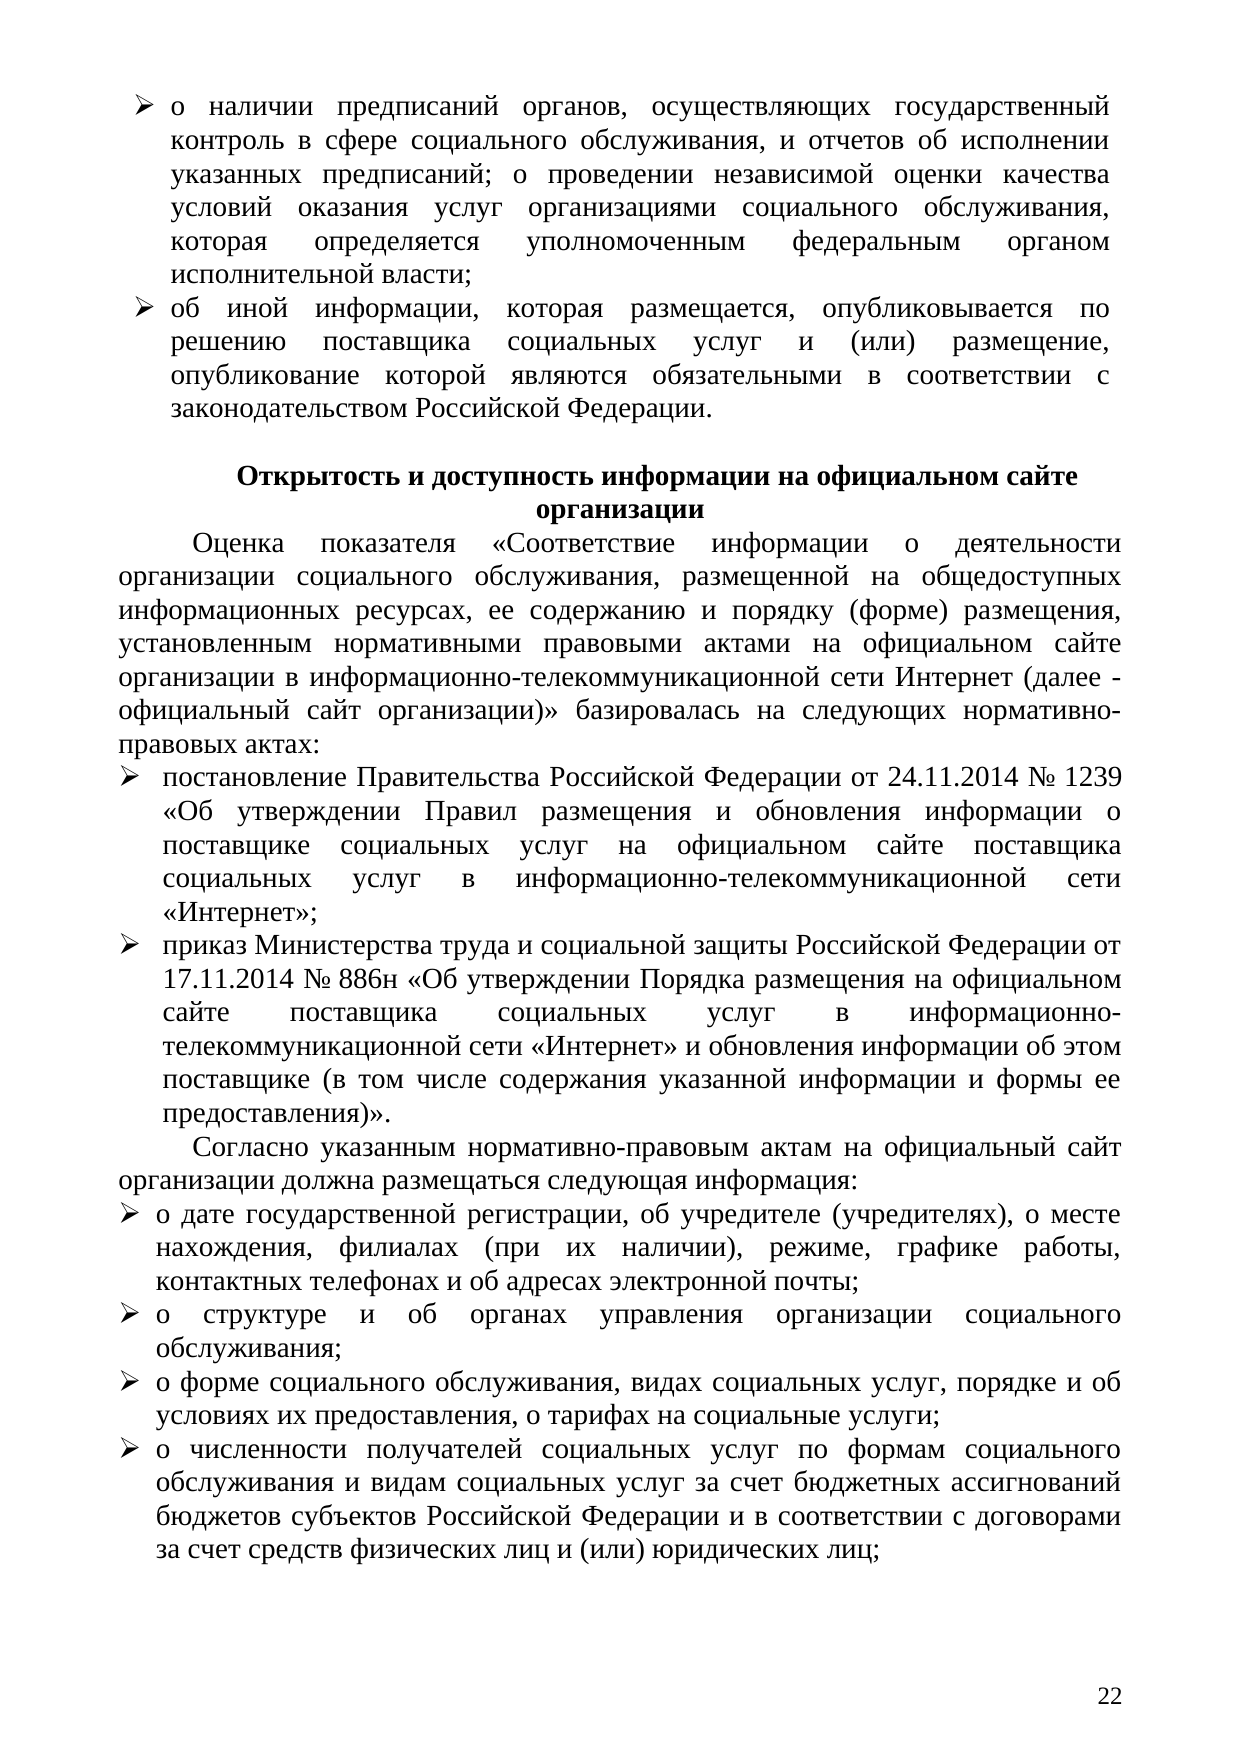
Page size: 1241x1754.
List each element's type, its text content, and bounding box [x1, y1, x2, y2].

text Согласно указанным нормативно-правовым актам на официальный сайт организации должна размещаться следующая информация: [118, 1129, 1122, 1196]
list о форме социального обслуживания, видах социальных услуг, порядке и об условиях их предоставления, о тарифах на социальные услуги; [118, 1364, 1122, 1431]
list о численности получателей социальных услуг по формам социального обслуживания и видам социальных услуг за счет бюджетных ассигнований бюджетов субъектов Российской Федерации и в соответствии с договорами за счет средств физических лиц и (или) юридических лиц; [118, 1431, 1122, 1565]
list об иной информации, которая размещается, опубликовывается по решению поставщика социальных услуг и (или) размещение, опубликование которой являются обязательными в соответствии с законодательством Российской Федерации. [133, 290, 1111, 424]
list о дате государственной регистрации, об учредителе (учредителях), о месте нахождения, филиалах (при их наличии), режиме, графике работы, контактных телефонах и об адресах электронной почты; [118, 1196, 1122, 1297]
list о структуре и об органах управления организации социального обслуживания; [118, 1297, 1122, 1364]
list приказ Министерства труда и социальной защиты Российской Федерации от 17.11.2014 № 886н «Об утверждении Порядка размещения на официальном сайте поставщика социальных услуг в информационно-телекоммуникационной сети «Интернет» и обновления информации об этом поставщике (в том числе содержания указанной информации и формы ее предоставления)». [118, 927, 1122, 1129]
list постановление Правительства Российской Федерации от 24.11.2014 № 1239 «Об утверждении Правил размещения и обновления информации о поставщике социальных услуг на официальном сайте поставщика социальных услуг в информационно-телекоммуникационной сети «Интернет»; [118, 759, 1122, 927]
text Открытость и доступность информации на официальном сайте организации [118, 458, 1122, 525]
list о наличии предписаний органов, осуществляющих государственный контроль в сфере социального обслуживания, и отчетов об исполнении указанных предписаний; о проведении независимой оценки качества условий оказания услуг организациями социального обслуживания, которая определяется уполномоченным федеральным органом исполнительной власти; [133, 88, 1111, 290]
text Оценка показателя «Соответствие информации о деятельности организации социального обслуживания, размещенной на общедоступных информационных ресурсах, ее содержанию и порядку (форме) размещения, установленным нормативными правовыми актами на официальном сайте организации в информационно-телекоммуникационной сети Интернет (далее - официальный сайт организации)» базировалась на следующих нормативно-правовых актах: [118, 525, 1122, 759]
